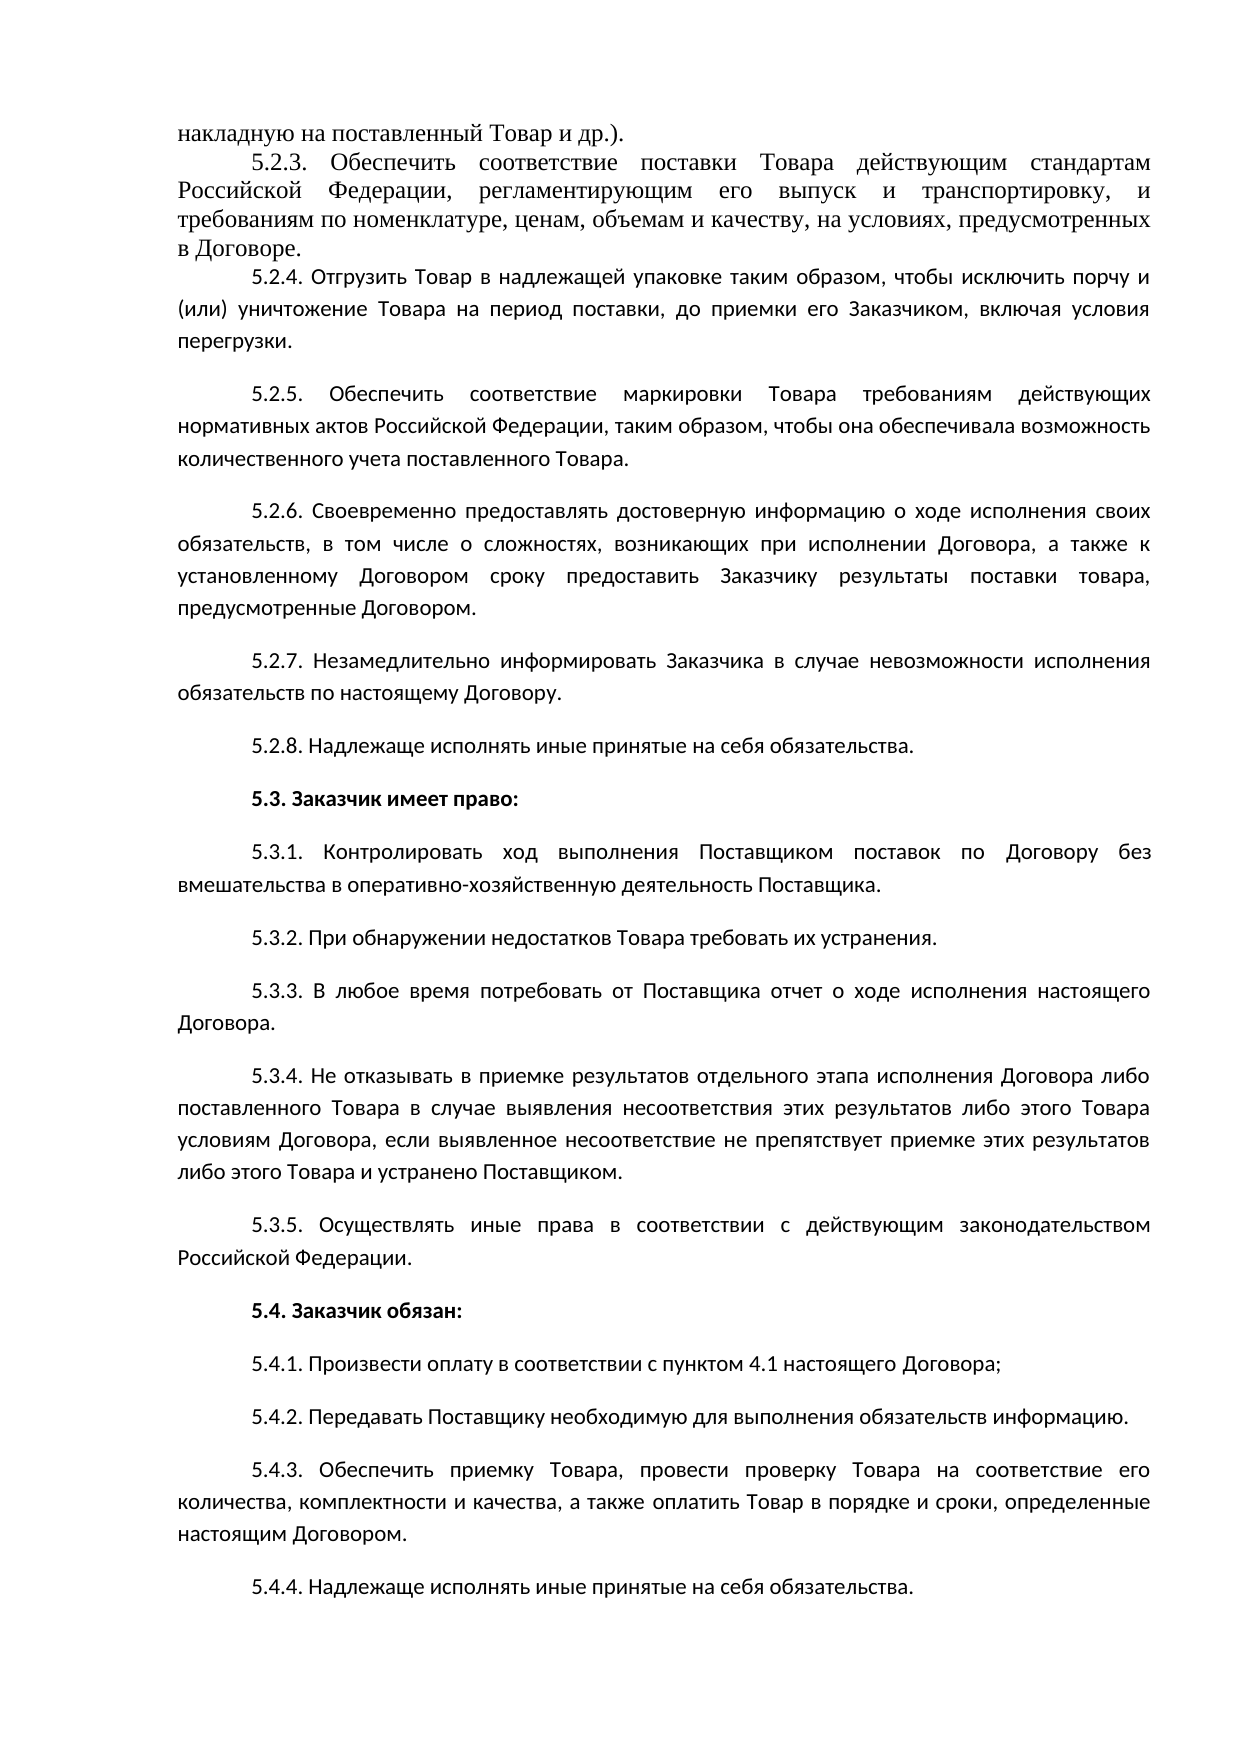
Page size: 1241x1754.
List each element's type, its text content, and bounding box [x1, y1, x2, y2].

text 5.4.1. Произвести оплату в соответствии с пунктом 4.1 настоящего Договора; [177, 1349, 1152, 1377]
text 5.3.5. Осуществлять иные права в соответствии с действующим законодательством Российской Федерации. [177, 1211, 1152, 1271]
text 5.4.4. Надлежаще исполнять иные принятые на себя обязательства. [177, 1572, 1152, 1600]
text 5.3.3. В любое время потребовать от Поставщика отчет о ходе исполнения настоящего Договора. [177, 976, 1152, 1036]
text 5.3.1. Контролировать ход выполнения Поставщиком поставок по Договору без вмешательства в оперативно-хозяйственную деятельность Поставщика. [177, 837, 1152, 898]
text 5.3.2. При обнаружении недостатков Товара требовать их устранения. [177, 923, 1152, 951]
text 5.3.4. Не отказывать в приемке результатов отдельного этапа исполнения Договора либо поставленного Товара в случае выявления несоответствия этих результатов либо этого Товара условиям Договора, если выявленное несоответствие не препятствует приемке этих результатов либо этого Товара и устранено Поставщиком. [177, 1061, 1152, 1186]
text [177, 118, 1152, 147]
text 5.4. Заказчик обязан: [177, 1296, 1152, 1324]
text 5.2.8. Надлежаще исполнять иные принятые на себя обязательства. [177, 731, 1152, 759]
text 5.4.2. Передавать Поставщику необходимую для выполнения обязательств информацию. [177, 1402, 1152, 1430]
text 5.2.4. Отгрузить Товар в надлежащей упаковке таким образом, чтобы исключить порчу и (или) уничтожение Товара на период поставки, до приемки его Заказчиком, включая условия перегрузки. [177, 262, 1152, 354]
text 5.3. Заказчик имеет право: [177, 784, 1152, 812]
text 5.2.6. Своевременно предоставлять достоверную информацию о ходе исполнения своих обязательств, в том числе о сложностях, возникающих при исполнении Договора, а также к установленному Договором сроку предоставить Заказчику результаты поставки товара, предусмотренные Договором. [177, 497, 1152, 621]
text 5.2.5. Обеспечить соответствие маркировки Товара требованиям действующих нормативных актов Российской Федерации, таким образом, чтобы она обеспечивала возможность количественного учета поставленного Товара. [177, 379, 1152, 472]
text 5.2.3. Обеспечить соответствие поставки Товара действующим стандартам Российской Федерации, регламентирующим его выпуск и транспортировку, и требованиям по номенклатуре, ценам, объемам и качеству, на условиях, предусмотренных в Договоре. [177, 147, 1152, 262]
text 5.2.7. Незамедлительно информировать Заказчика в случае невозможности исполнения обязательств по настоящему Договору. [177, 646, 1152, 706]
text 5.4.3. Обеспечить приемку Товара, провести проверку Товара на соответствие его количества, комплектности и качества, а также оплатить Товар в порядке и сроки, определенные настоящим Договором. [177, 1455, 1152, 1547]
